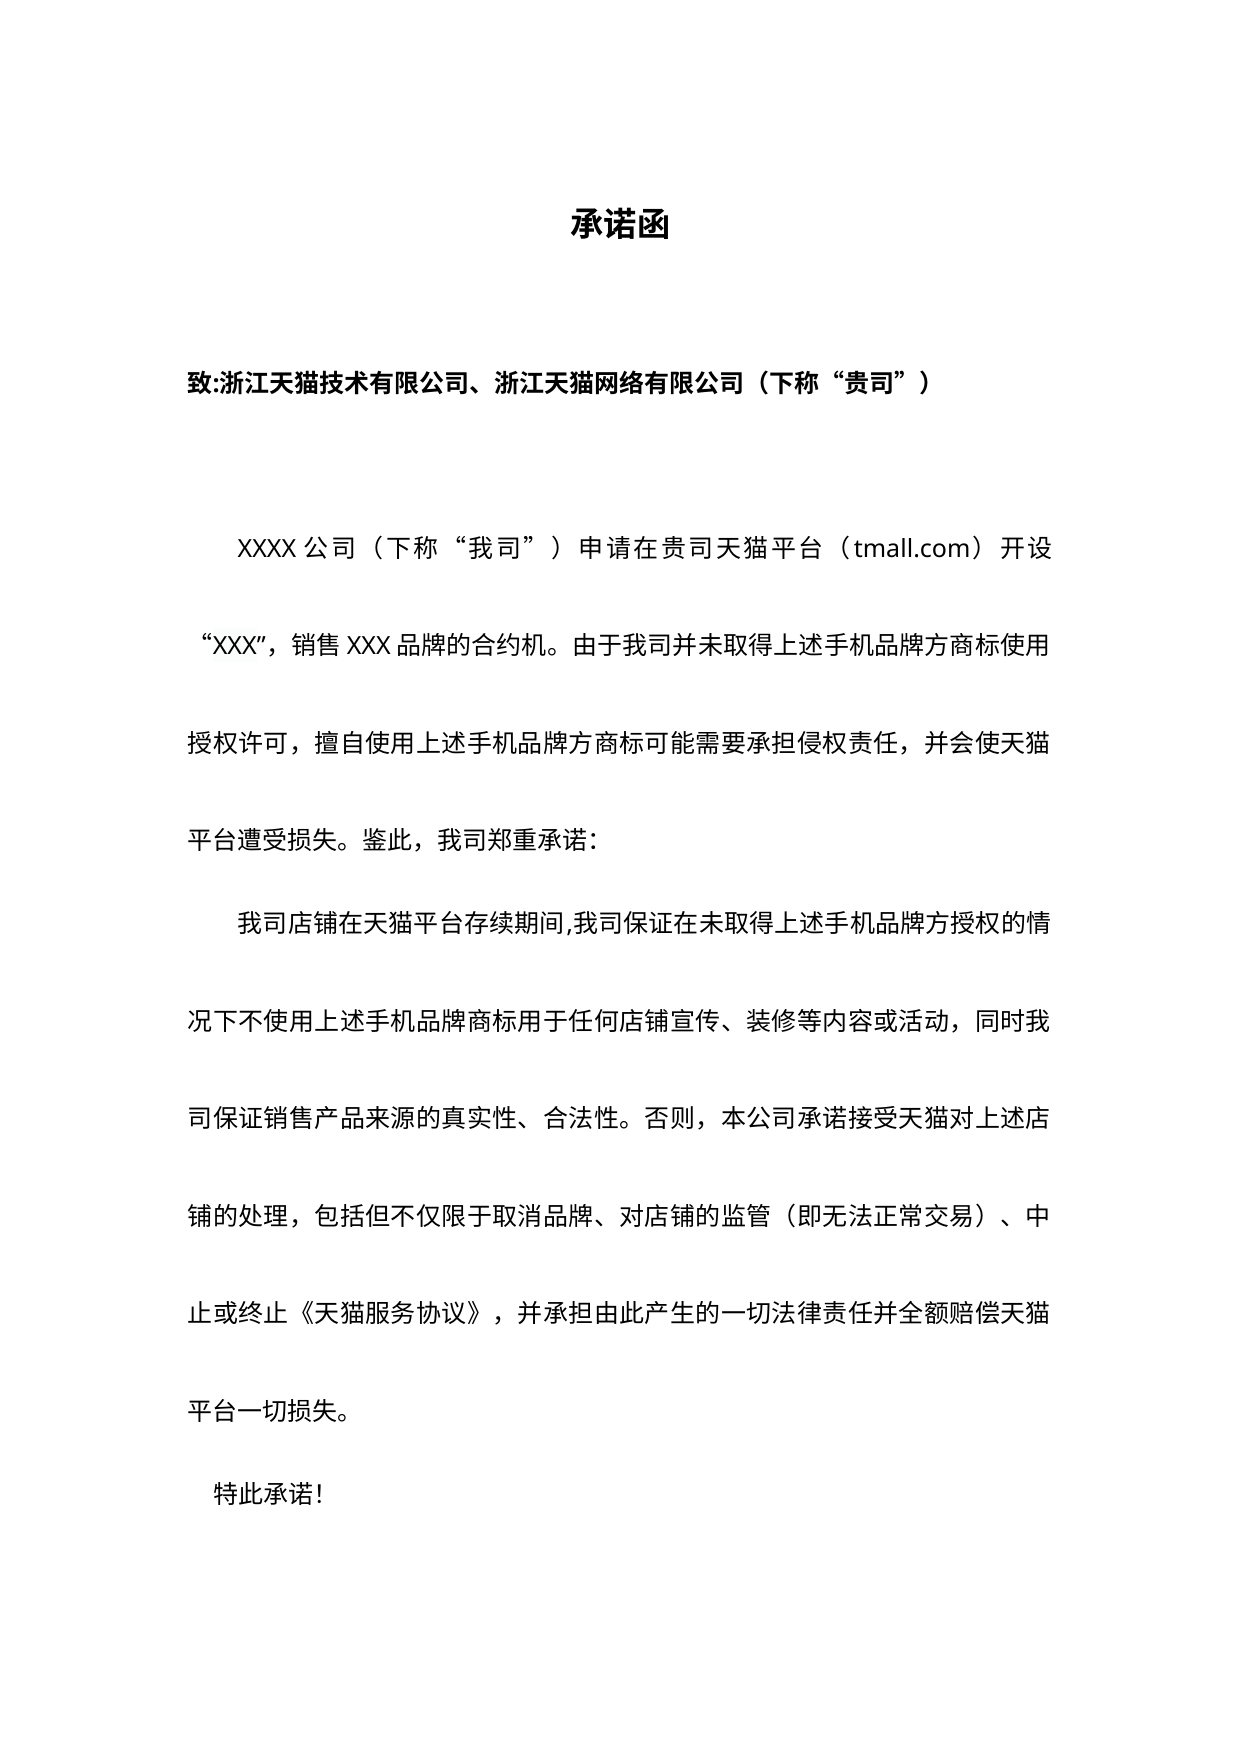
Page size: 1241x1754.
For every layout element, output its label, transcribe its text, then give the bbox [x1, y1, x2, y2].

text 特此承诺！ [187, 1460, 1053, 1525]
text 我司店铺在天猫平台存续期间,我司保证在未取得上述手机品牌方授权的情况下不使用上述手机品牌商标用于任何店铺宣传、装修等内容或活动，同时我司保证销售产品来源的真实性、合法性。否则，本公司承诺接受天猫对上述店铺的处理，包括但不仅限于取消品牌、对店铺的监管（即无法正常交易）、中止或终止《天猫服务协议》，并承担由此产生的一切法律责任并全额赔偿天猫平台一切损失。 [187, 889, 1053, 1442]
subtitle 承诺函 [187, 189, 1053, 254]
text XXXX公司（下称“我司”）申请在贵司天猫平台（tmall.com）开设“XXX”，销售XXX品牌的合约机。由于我司并未取得上述手机品牌方商标使用授权许可，擅自使用上述手机品牌方商标可能需要承担侵权责任，并会使天猫平台遭受损失。鉴此，我司郑重承诺： [187, 514, 1053, 871]
text 致:浙江天猫技术有限公司、浙江天猫网络有限公司（下称“贵司”） [187, 349, 1053, 414]
